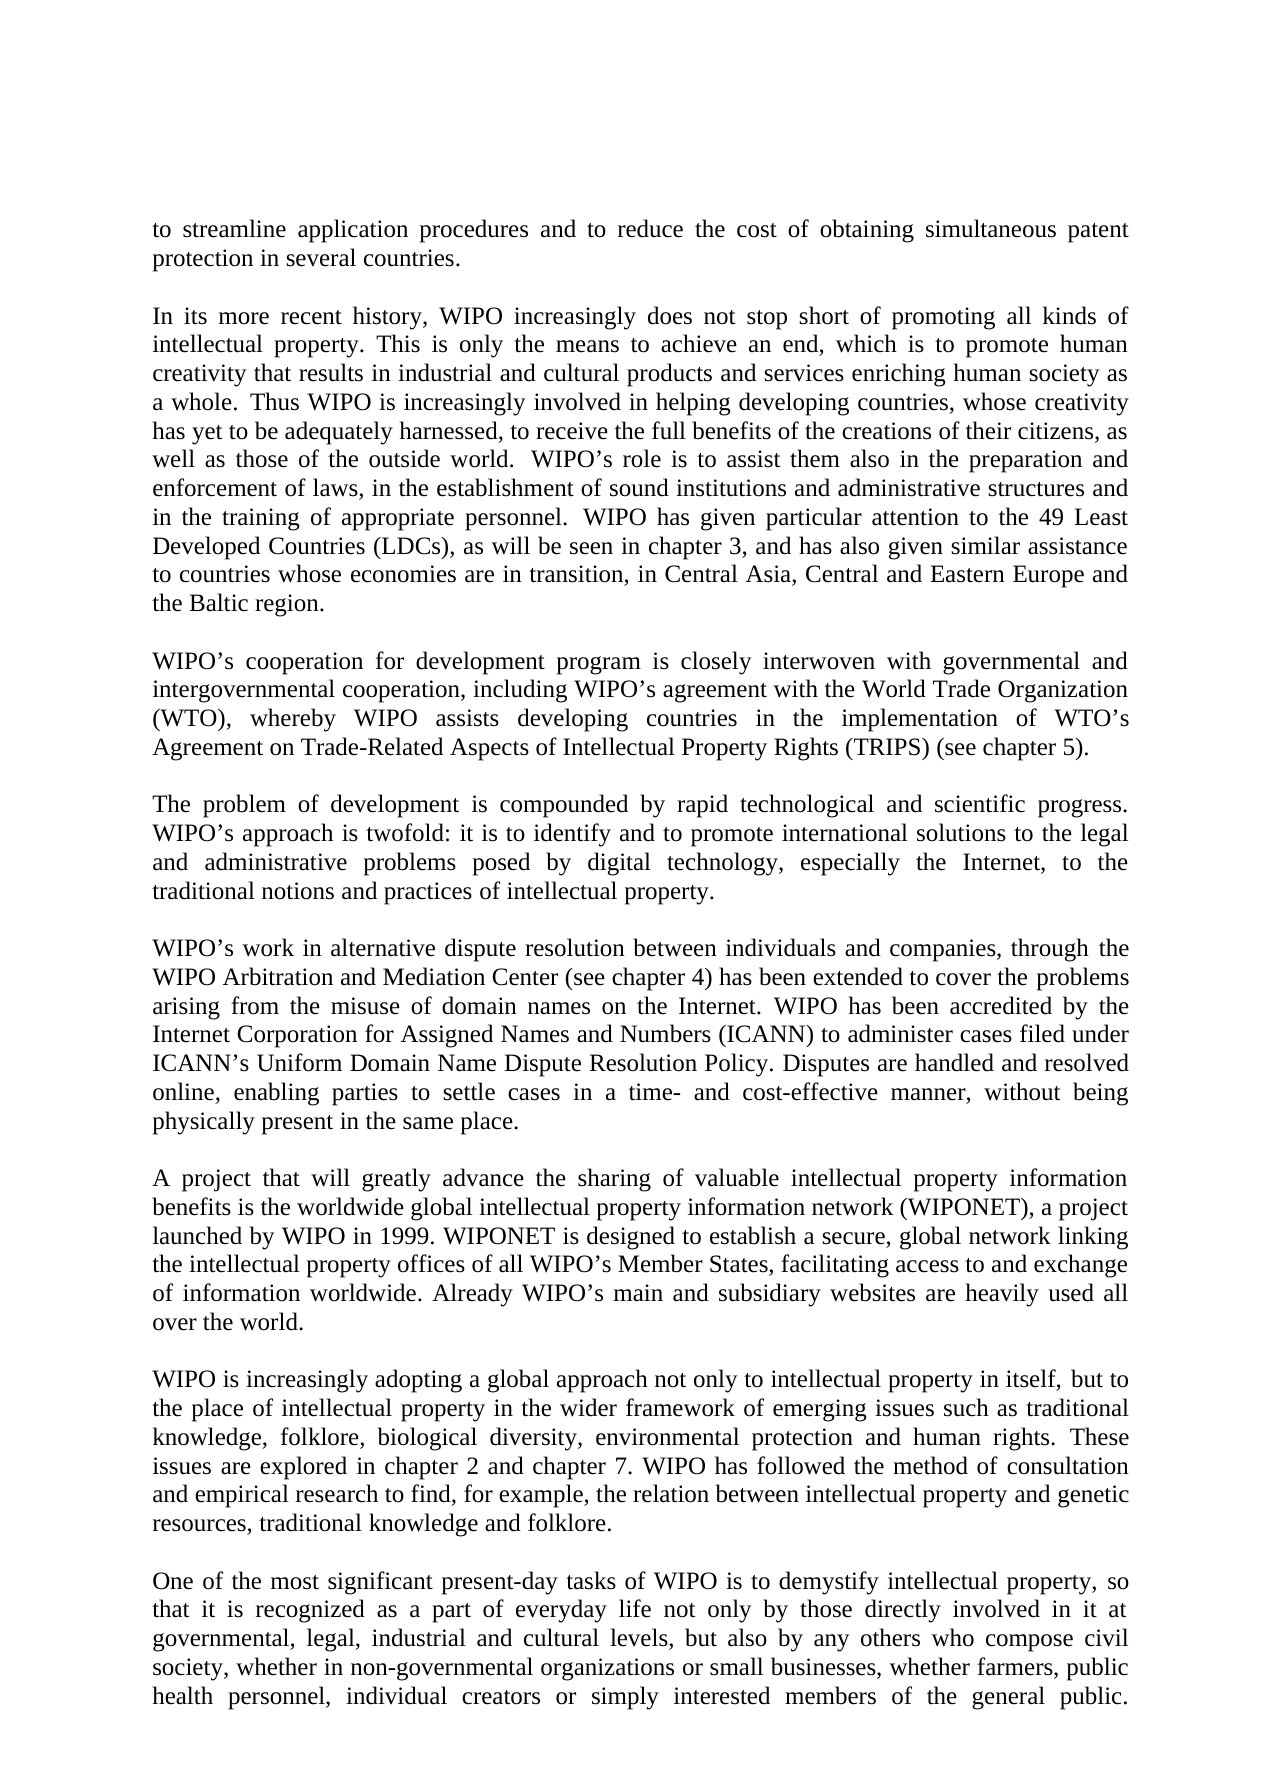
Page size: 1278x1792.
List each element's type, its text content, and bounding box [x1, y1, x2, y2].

text The problem of development is compounded by rapid technological and scientific progress. WIPO’s approach is twofold: it is to identify and to promote international solutions to the legal and administrative problems posed by digital technology, especially the Internet, to the traditional notions and practices of intellectual property. [152, 789, 1129, 904]
text to streamline application procedures and to reduce the cost of obtaining simultaneous patent protection in several countries. [152, 214, 1129, 272]
text A project that will greatly advance the sharing of valuable intellectual property information benefits is the worldwide global intellectual property information network (WIPONET), a project launched by WIPO in 1999. WIPONET is designed to establish a secure, global network linking the intellectual property offices of all WIPO’s Member States, facilitating access to and exchange of information worldwide. Already WIPO’s main and subsidiary websites are heavily used all over the world. [152, 1163, 1129, 1336]
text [152, 1566, 1129, 1709]
text WIPO’s cooperation for development program is closely interwoven with governmental and intergovernmental cooperation, including WIPO’s agreement with the World Trade Organization (WTO), whereby WIPO assists developing countries in the implementation of WTO’s Agreement on Trade-Related Aspects of Intellectual Property Rights (TRIPS) (see chapter 5). [152, 646, 1129, 761]
text WIPO is increasingly adopting a global approach not only to intellectual property in itself, but to the place of intellectual property in the wider framework of emerging issues such as traditional knowledge, folklore, biological diversity, environmental protection and human rights. These issues are explored in chapter 2 and chapter 7. WIPO has followed the method of consultation and empirical research to find, for example, the relation between intellectual property and genetic resources, traditional knowledge and folklore. [152, 1364, 1129, 1537]
text In its more recent history, WIPO increasingly does not stop short of promoting all kinds of intellectual property. This is only the means to achieve an end, which is to promote human creativity that results in industrial and cultural products and services enriching human society as a whole. Thus WIPO is increasingly involved in helping developing countries, whose creativity has yet to be adequately harnessed, to receive the full benefits of the creations of their citizens, as well as those of the outside world. WIPO’s role is to assist them also in the preparation and enforcement of laws, in the establishment of sound institutions and administrative structures and in the training of appropriate personnel. WIPO has given particular attention to the 49 Least Developed Countries (LDCs), as will be seen in chapter 3, and has also given similar assistance to countries whose economies are in transition, in Central Asia, Central and Eastern Europe and the Baltic region. [152, 301, 1129, 617]
text WIPO’s work in alternative dispute resolution between individuals and companies, through the WIPO Arbitration and Mediation Center (see chapter 4) has been extended to cover the problems arising from the misuse of domain names on the Internet. WIPO has been accredited by the Internet Corporation for Assigned Names and Numbers (ICANN) to administer cases filed under ICANN’s Uniform Domain Name Dispute Resolution Policy. Disputes are handled and resolved online, enabling parties to settle cases in a time- and cost-effective manner, without being physically present in the same place. [152, 933, 1129, 1134]
